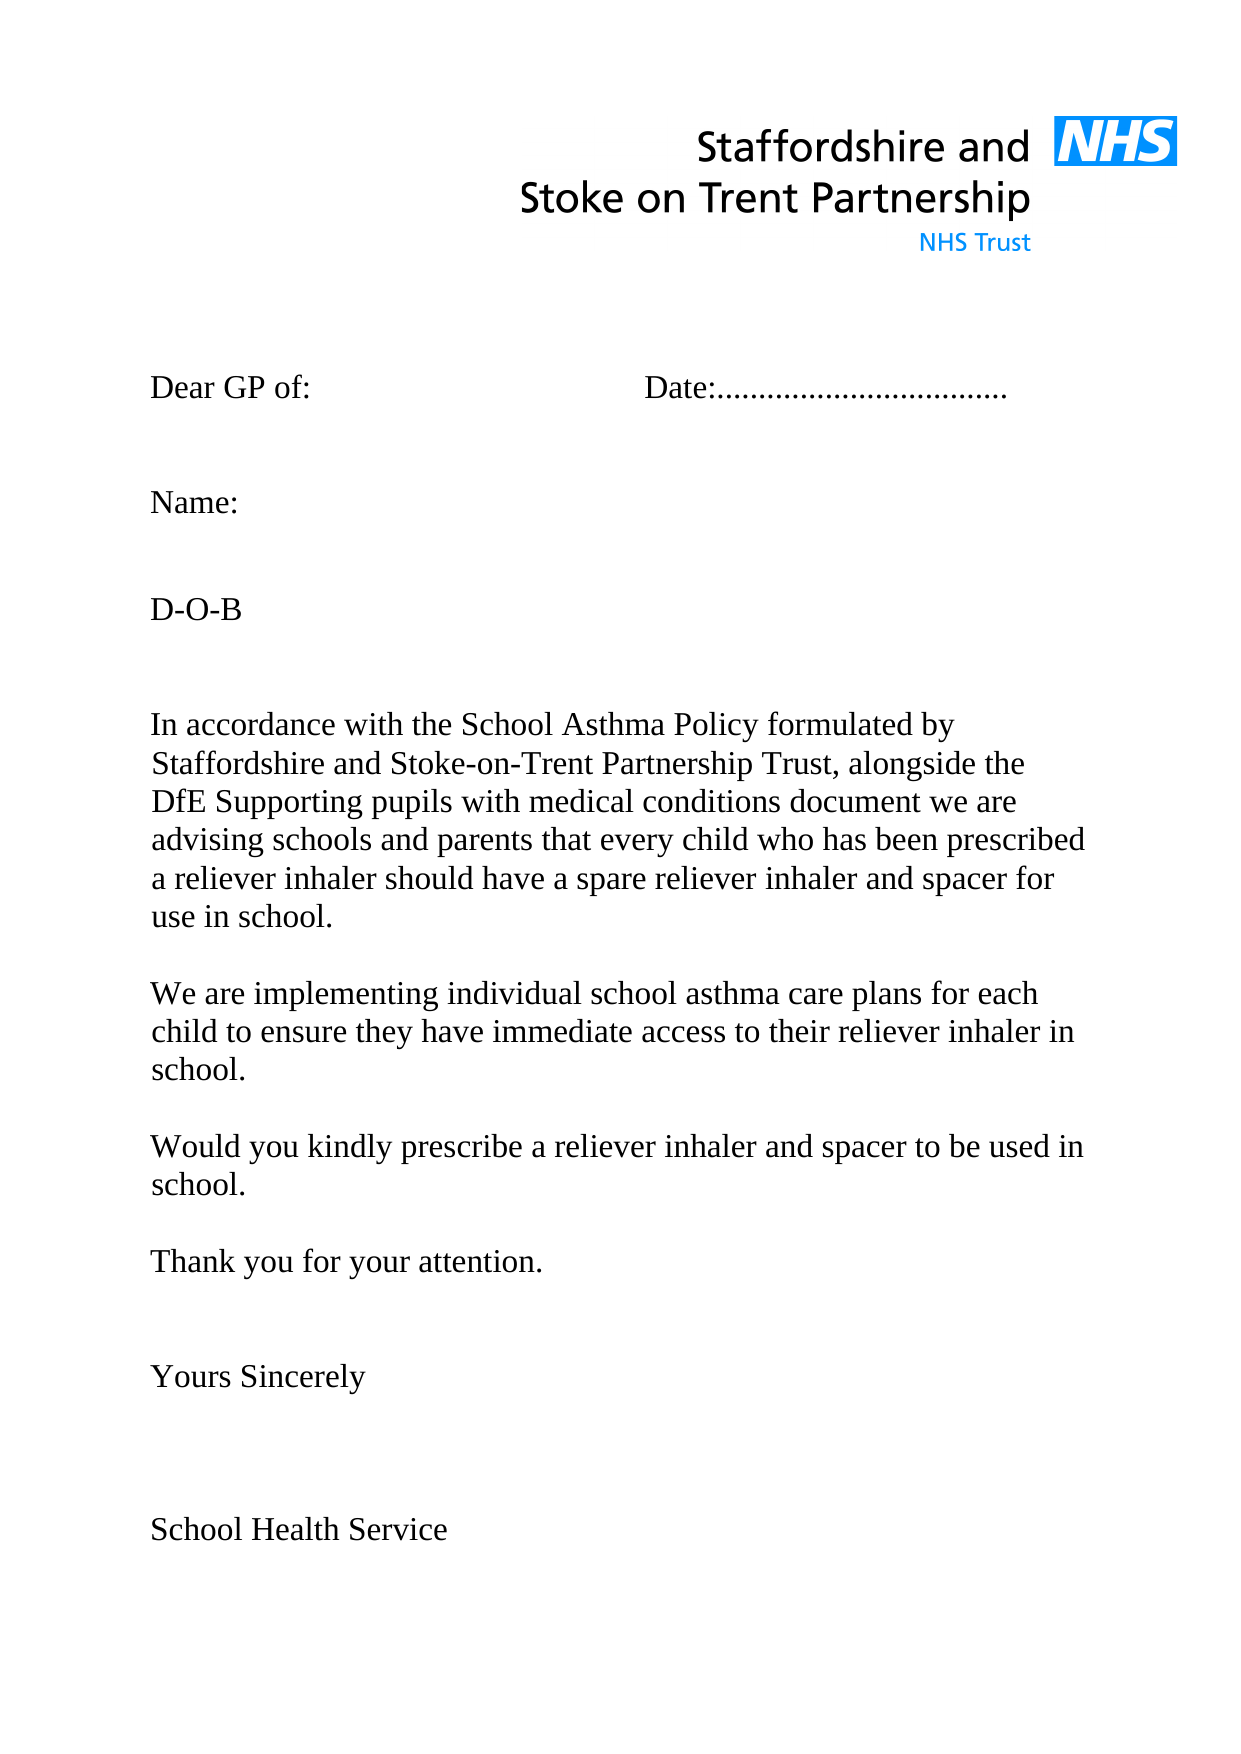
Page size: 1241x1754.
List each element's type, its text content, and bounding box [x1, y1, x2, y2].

text School Health Service [150, 1509, 1090, 1548]
text Would you kindly prescribe a reliever inhaler and spacer to be used in school. [150, 1126, 1090, 1203]
text In accordance with the School Asthma Policy formulated by Staffordshire and Stoke-on-Trent Partnership Trust, alongside the DfE Supporting pupils with medical conditions document we are advising schools and parents that every child who has been prescribed a reliever inhaler should have a spare reliever inhaler and spacer for use in school. [150, 704, 1090, 934]
text Name: [150, 482, 1090, 521]
text We are implementing individual school asthma care plans for each child to ensure they have immediate access to their reliever inhaler in school. [150, 973, 1090, 1088]
text Yours Sincerely [150, 1356, 1090, 1394]
text D-O-B [150, 589, 1090, 628]
text Dear GP of: Date:................................... [150, 367, 1090, 406]
picture [521, 116, 1178, 251]
text Thank you for your attention. [150, 1241, 1090, 1279]
